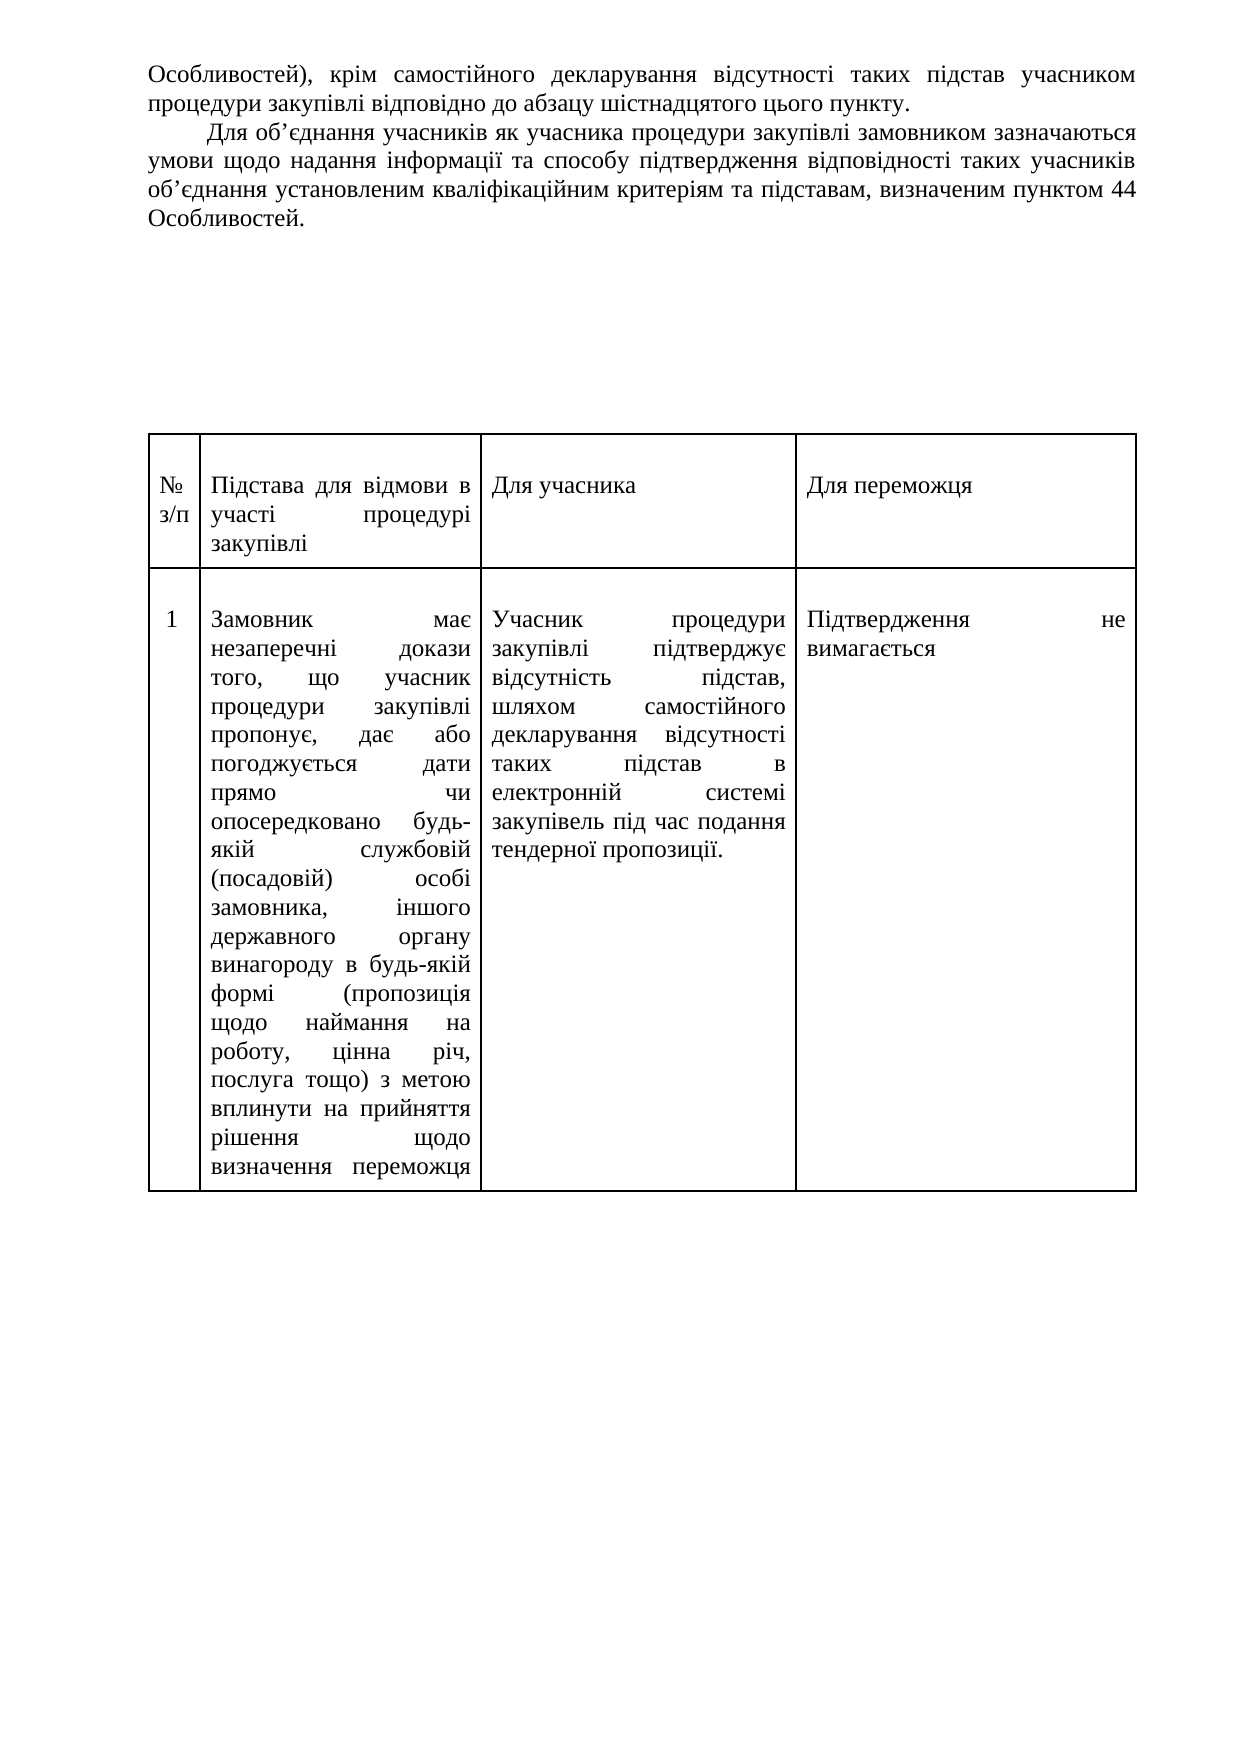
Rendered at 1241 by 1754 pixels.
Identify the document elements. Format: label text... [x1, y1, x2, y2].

table_header Для переможця [797, 435, 1135, 567]
table_header Для учасника [482, 435, 795, 567]
table_header № з/п [150, 435, 199, 567]
table_cell 1 [150, 569, 199, 1190]
table_cell Учасник процедури закупівлі підтверджує відсутність підстав, шляхом самостійного декларування відсутності таких підстав в електронній системі закупівель під час подання тендерної пропозиції. [482, 569, 795, 1190]
table_cell Підтвердження не вимагається [797, 569, 1135, 1190]
text Замовник не вимагає від учасника процедури закупівлі під час подання тендерної пропозиції в електронній системі закупівель будь-яких документів, що підтверджують відсутність підстав, визначених у цьому пункті (крім абзацу чотирнадцятого пункту 44 Особливостей), крім самостійного декларування відсутності таких підстав учасником процедури закупівлі відповідно до абзацу шістнадцятого цього пункту. [148, 59, 1137, 117]
text Для об’єднання учасників як учасника процедури закупівлі замовником зазначаються умови щодо надання інформації та способу підтвердження відповідності таких учасників об’єднання установленим кваліфікаційним критеріям та підставам, визначеним пунктом 44 Особливостей. [148, 117, 1137, 232]
table_header Підстава для відмови в участі процедурі закупівлі [201, 435, 480, 567]
table_cell Замовник має незаперечні докази того, що учасник процедури закупівлі пропонує, дає або погоджується дати прямо чи опосередковано будь-якій службовій (посадовій) особі замовника, іншого державного органу винагороду в будь-якій формі (пропозиція щодо наймання на роботу, цінна річ, послуга тощо) з метою вплинути на прийняття рішення щодо визначення переможця процедури закупівлі [201, 569, 480, 1190]
